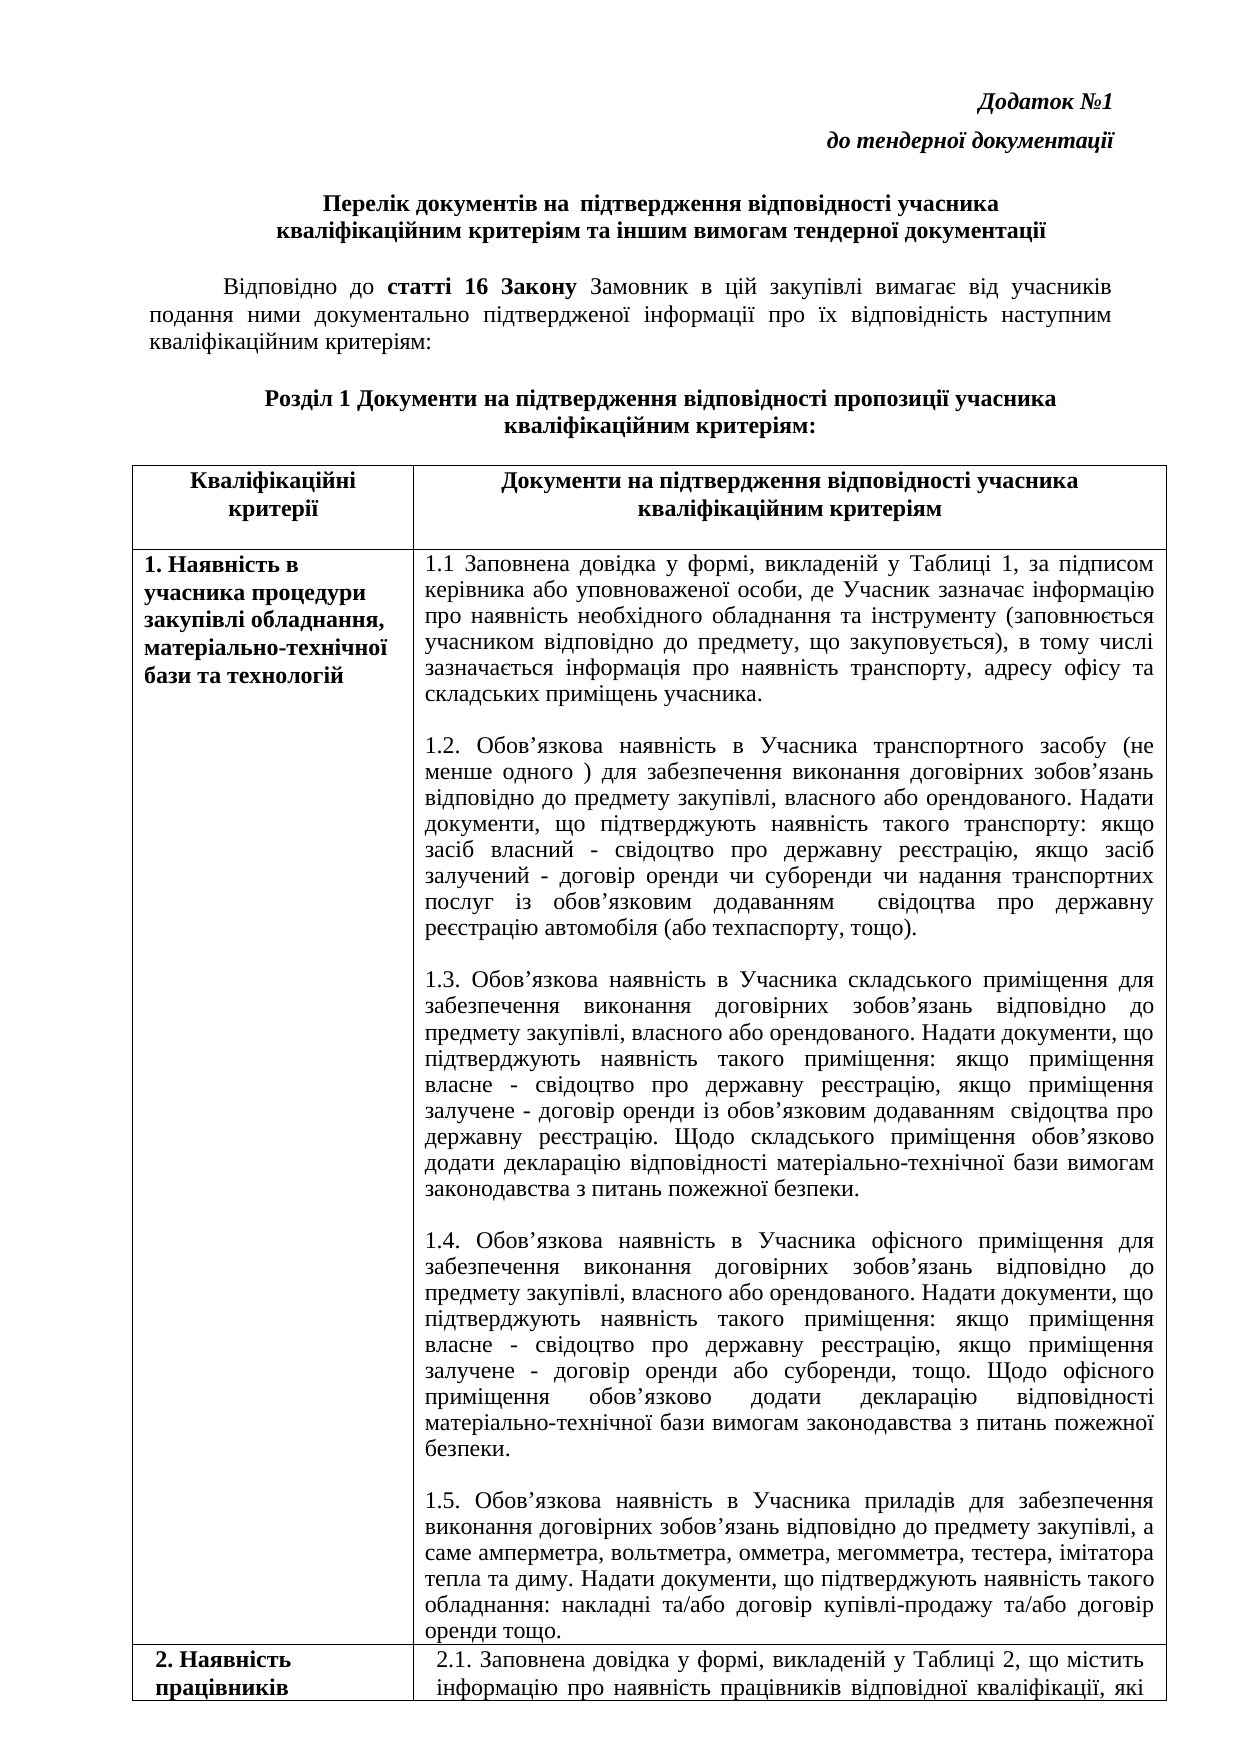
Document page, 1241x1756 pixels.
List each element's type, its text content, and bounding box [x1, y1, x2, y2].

table_cell 1. Наявність в учасника процедури закупівлі обладнання, матеріально-технічної бази та технологій [133, 550, 413, 1644]
text Відповідно до статті 16 Закону Замовник в цій закупівлі вимагає від учасників подання ними документально підтвердженої інформації про їх відповідність наступним кваліфікаційним критеріям: [149, 272, 1113, 355]
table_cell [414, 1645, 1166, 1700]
table_header Документи на підтвердження відповідності учасника кваліфікаційним критеріям [414, 466, 1166, 549]
table_cell 1.1 Заповнена довідка у формі, викладеній у Таблиці 1, за підписом керівника або уповноваженої особи, де Учасник зазначає інформацію про наявність необхідного обладнання та інструменту (заповнюється учасником відповідно до предмету, що закуповується), в тому числі зазначається інформація про наявність транспорту, адресу офісу та складських приміщень учасника. 1.2. Обов’язкова наявність в Учасника транспортного засобу (не менше одного ) для забезпечення виконання договірних зобов’язань відповідно до предмету закупівлі, власного або орендованого. Надати документи, що підтверджують наявність такого транспорту: якщо засіб власний - свідоцтво про державну реєстрацію, якщо засіб залучений - договір оренди чи суборенди чи надання транспортних послуг із обов’язковим додаванням свідоцтва про державну реєстрацію автомобіля (або техпаспорту, тощо). 1.3. Обов’язкова наявність в Учасника складського приміщення для забезпечення виконання договірних зобов’язань відповідно до предмету закупівлі, власного або орендованого. Надати документи, що підтверджують наявність такого приміщення: якщо приміщення власне - свідоцтво про державну реєстрацію, якщо приміщення залучене - договір оренди із обов’язковим додаванням свідоцтва про державну реєстрацію. Щодо складського приміщення обов’язково додати декларацію відповідності матеріально-технічної бази вимогам законодавства з питань пожежної безпеки. 1.4. Обов’язкова наявність в Учасника офісного приміщення для забезпечення виконання договірних зобов’язань відповідно до предмету закупівлі, власного або орендованого. Надати документи, що підтверджують наявність такого приміщення: якщо приміщення власне - свідоцтво про державну реєстрацію, якщо приміщення залучене - договір оренди або суборенди, тощо. Щодо офісного приміщення обов’язково додати декларацію відповідності матеріально-технічної бази вимогам законодавства з питань пожежної безпеки. 1.5. Обов’язкова наявність в Учасника приладів для забезпечення виконання договірних зобов’язань відповідно до предмету закупівлі, а саме амперметра, вольтметра, омметра, мегомметра, тестера, імітатора тепла та диму. Надати документи, що підтверджують наявність такого обладнання: накладні та/або договір купівлі-продажу та/або договір оренди тощо. [414, 550, 1166, 1644]
title Перелік документів на підтвердження відповідності учасника кваліфікаційним критеріям та іншим вимогам тендерної документації [261, 189, 1061, 244]
text до тендерної документації [133, 126, 1114, 154]
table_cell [133, 1645, 413, 1700]
text Розділ 1 Документи на підтвердження відповідності пропозиції учасника кваліфікаційним критеріям: [210, 384, 1110, 438]
text Додаток №1 [133, 87, 1114, 114]
table_header Кваліфікаційні критерії [133, 466, 413, 549]
